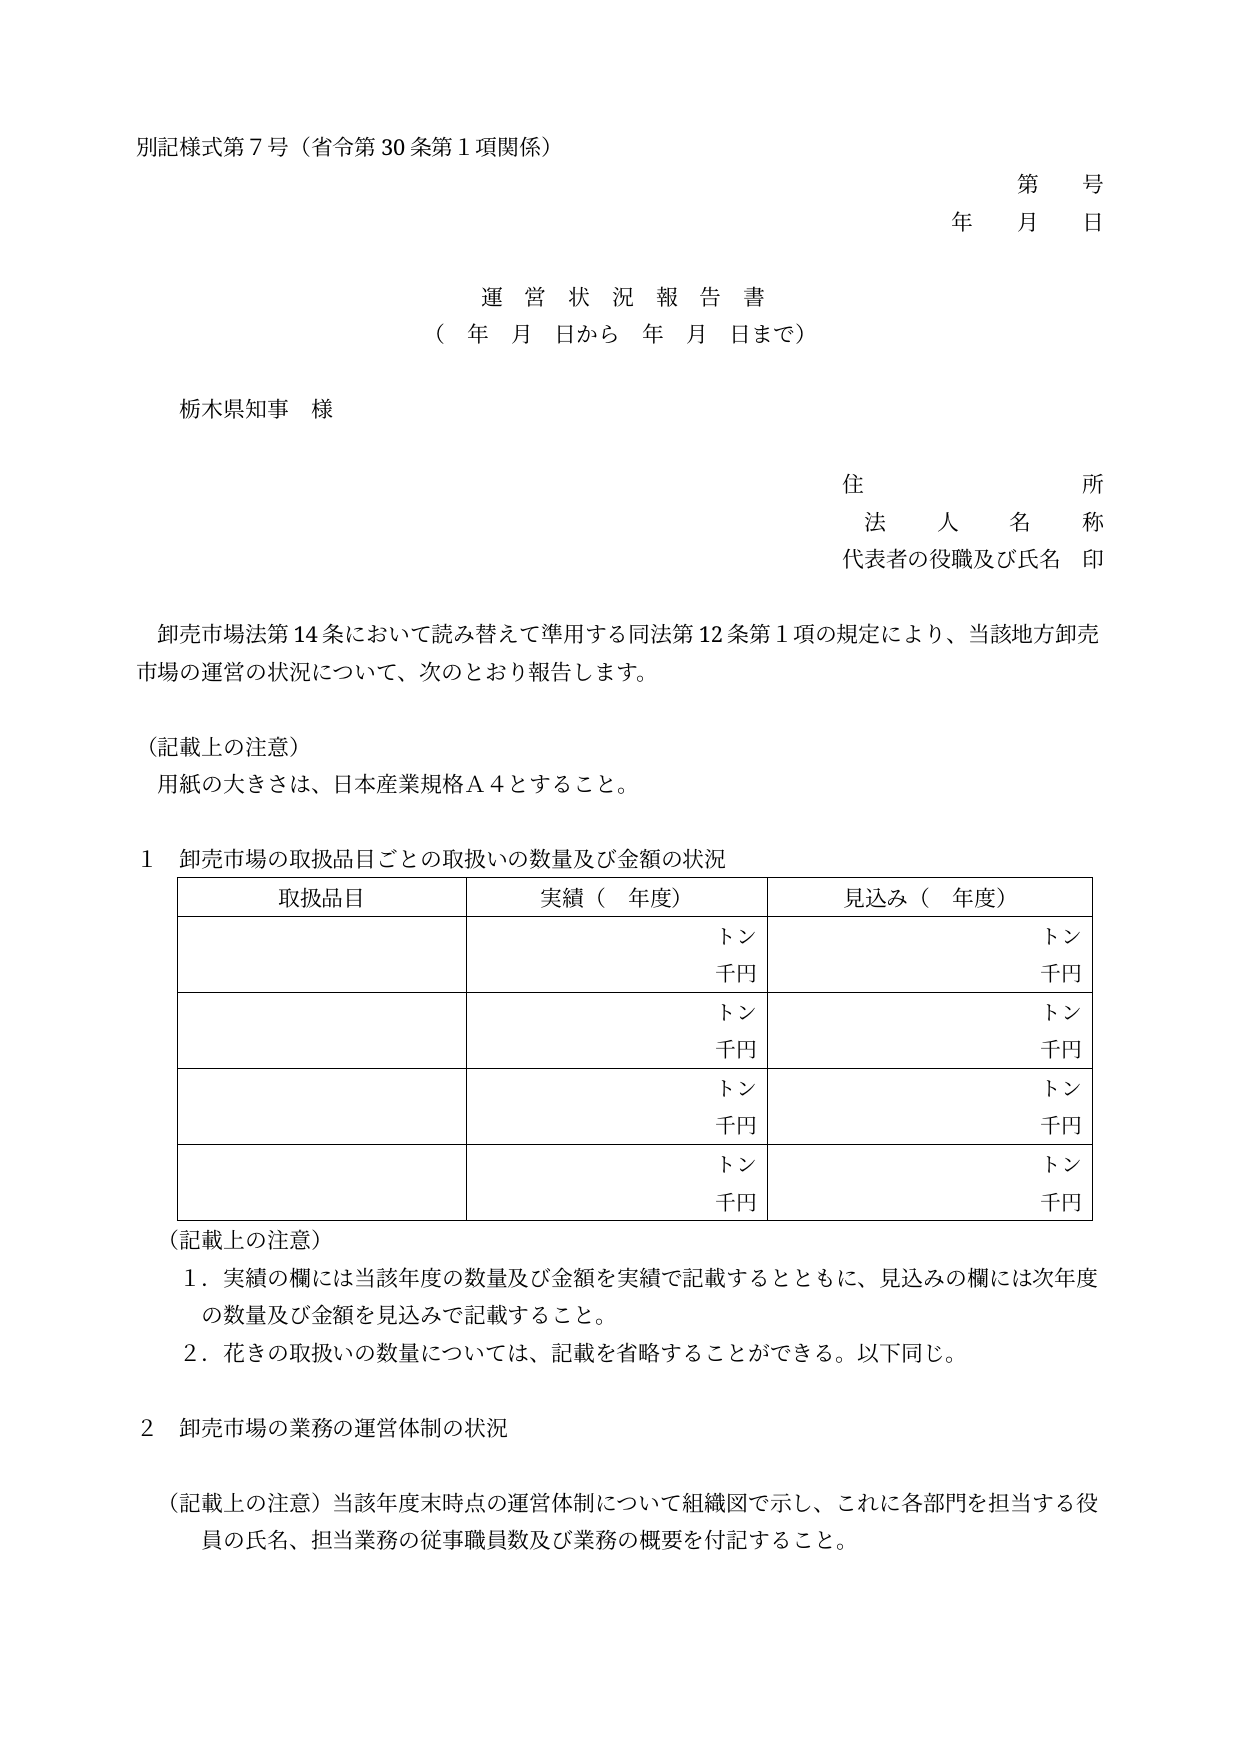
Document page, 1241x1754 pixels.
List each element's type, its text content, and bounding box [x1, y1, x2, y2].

text 年 月 日 [136, 202, 1104, 239]
table_header 実績（ 年度） [467, 878, 767, 916]
table_cell トン 千円 [768, 1069, 1092, 1144]
text 法 人 名 称 [136, 502, 1104, 539]
text 別記様式第７号（省令第30条第１項関係） [136, 127, 1104, 164]
table_header 取扱品目 [178, 878, 466, 916]
text ２ 卸売市場の業務の運営体制の状況 [136, 1408, 1104, 1446]
table_cell トン 千円 [467, 993, 767, 1068]
text ２．花きの取扱いの数量については、記載を省略することができる。以下同じ。 [136, 1333, 1104, 1371]
text 栃木県知事 様 [136, 389, 1104, 427]
table_cell トン 千円 [768, 1145, 1092, 1220]
text 第 号 [136, 164, 1104, 202]
table_header 見込み（ 年度） [768, 878, 1092, 916]
text １．実績の欄には当該年度の数量及び金額を実績で記載するとともに、見込みの欄には次年度の数量及び金額を見込みで記載すること。 [179, 1258, 1104, 1333]
text （記載上の注意）当該年度末時点の運営体制について組織図で示し、これに各部門を担当する役員の氏名、担当業務の従事職員数及び業務の概要を付記すること。 [158, 1483, 1104, 1558]
text （ 年 月 日から 年 月 日まで） [136, 314, 1104, 352]
table_cell トン 千円 [467, 1145, 767, 1220]
table_cell [178, 993, 466, 1068]
text （記載上の注意） [136, 727, 1104, 764]
text （記載上の注意） [136, 1221, 1104, 1258]
text 卸売市場法第14条において読み替えて準用する同法第12条第１項の規定により、当該地方卸売市場の運営の状況について、次のとおり報告します。 [136, 614, 1104, 689]
text 用紙の大きさは、日本産業規格Ａ４とすること。 [136, 764, 1104, 802]
text １ 卸売市場の取扱品目ごとの取扱いの数量及び金額の状況 [136, 839, 1104, 877]
table_cell [178, 1069, 466, 1144]
table_cell [178, 1145, 466, 1220]
table_cell トン 千円 [768, 917, 1092, 992]
table_cell トン 千円 [467, 917, 767, 992]
table_cell トン 千円 [768, 993, 1092, 1068]
table_cell [178, 917, 466, 992]
text 運 営 状 況 報 告 書 [136, 277, 1104, 314]
text 代表者の役職及び氏名 印 [136, 539, 1104, 577]
table_cell トン 千円 [467, 1069, 767, 1144]
text 住 所 [136, 464, 1104, 502]
